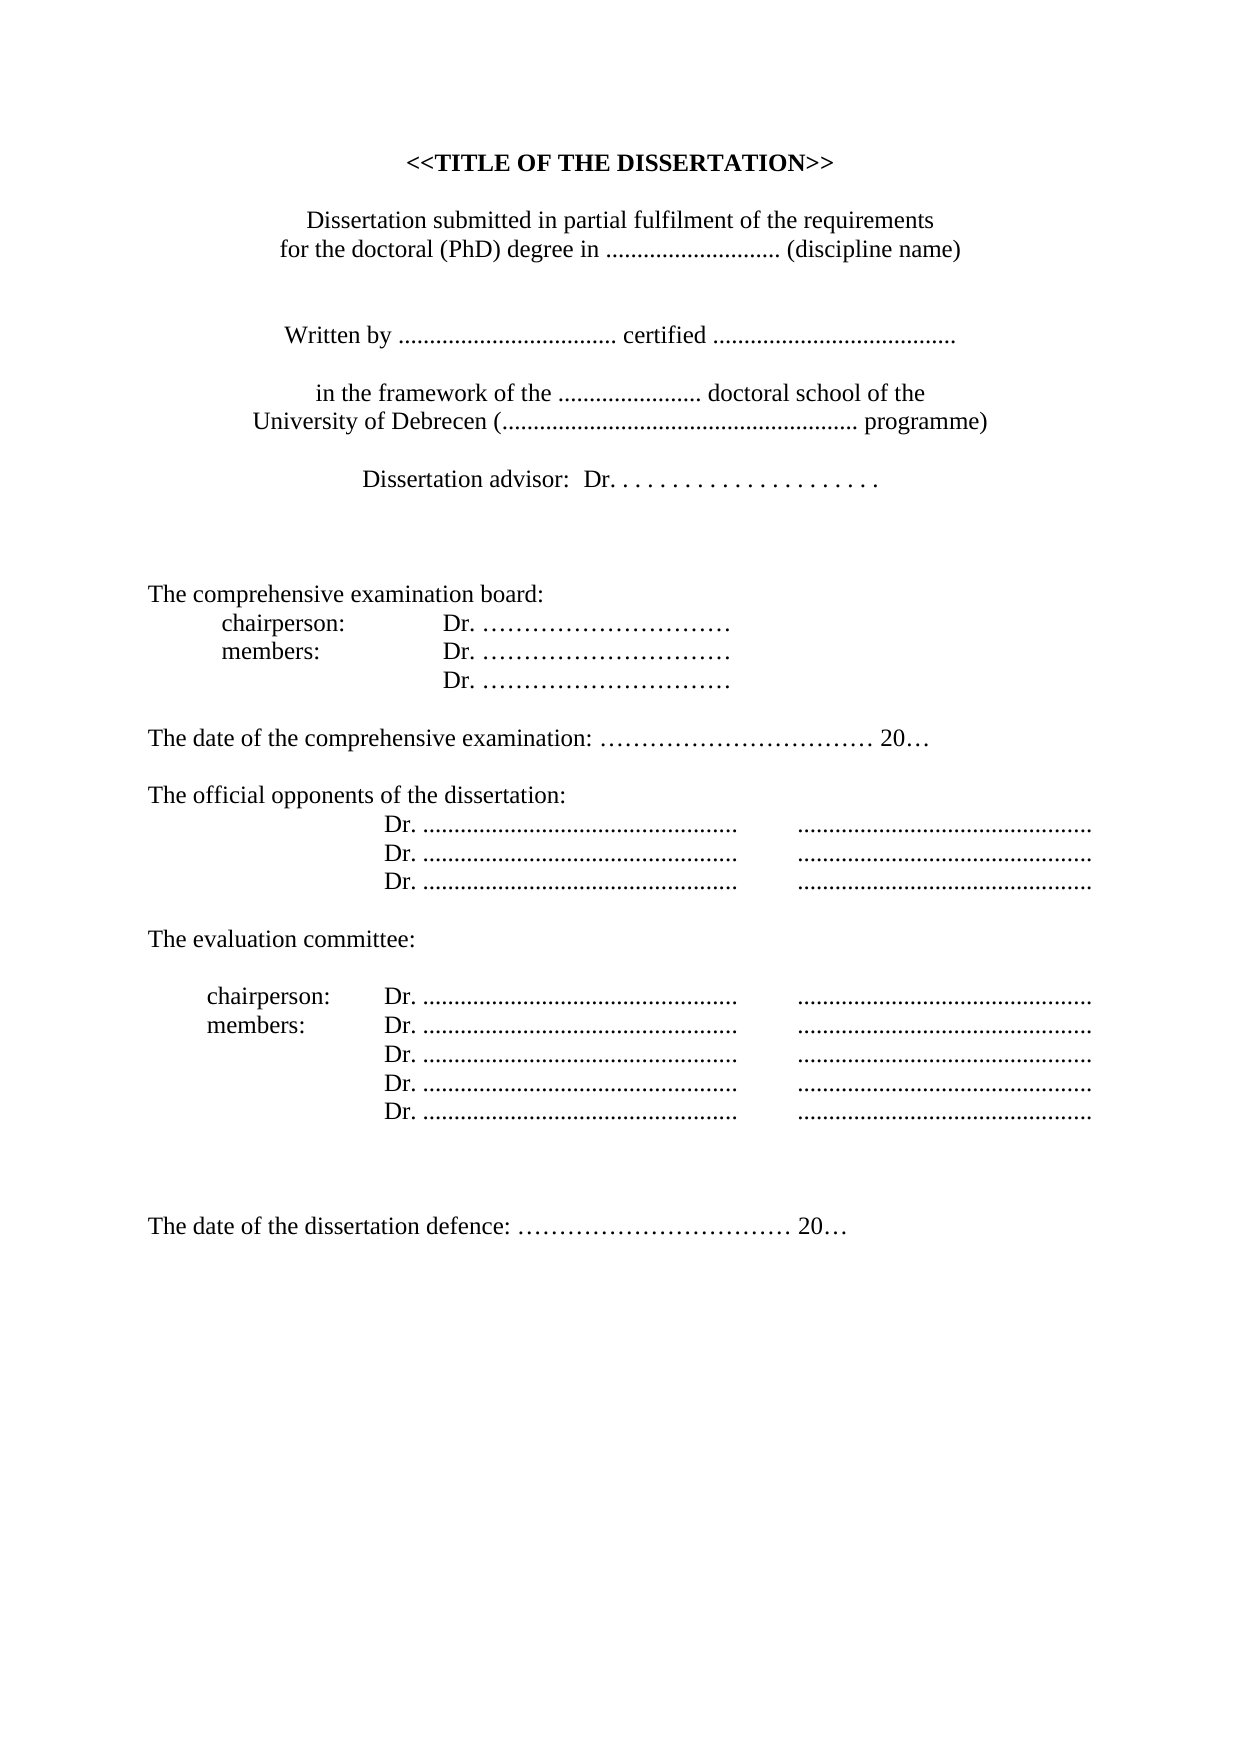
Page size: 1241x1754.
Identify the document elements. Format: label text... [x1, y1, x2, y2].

subtitle <<TITLE OF THE DISSERTATION>> [148, 148, 1093, 176]
text The comprehensive examination board: [148, 579, 1093, 608]
text members: Dr. [148, 1010, 1093, 1039]
text The official opponents of the dissertation: [148, 780, 1093, 809]
text The evaluation committee: [148, 924, 1093, 953]
text members: Dr. ………………………… [148, 636, 1093, 665]
text Dissertation advisor: Dr. . . . . . . . . . . . . . . . . . . . . . [148, 464, 1093, 493]
text Dr. ………………………… [148, 665, 1093, 694]
text Dr. [148, 1068, 1093, 1096]
text Dr. [148, 838, 1093, 866]
text Dr. [148, 1039, 1093, 1068]
text The date of the comprehensive examination: …………………………… 20… [148, 723, 1093, 751]
text chairperson: Dr. ………………………… [148, 608, 1093, 636]
text Dr. [148, 866, 1093, 895]
text The date of the dissertation defence: …………………………… 20… [148, 1211, 1093, 1240]
text University of Debrecen (......................................................... programme) [148, 406, 1093, 435]
text Dr. [148, 809, 1093, 838]
text for the doctoral (PhD) degree in ............................ (discipline name) [148, 234, 1093, 263]
text Written by ................................... certified ....................................... [148, 320, 1093, 349]
text in the framework of the ....................... doctoral school of the [148, 378, 1093, 406]
text Dissertation submitted in partial fulfilment of the requirements [148, 205, 1093, 234]
text Dr. [148, 1096, 1093, 1125]
text chairperson: Dr. [148, 981, 1093, 1010]
